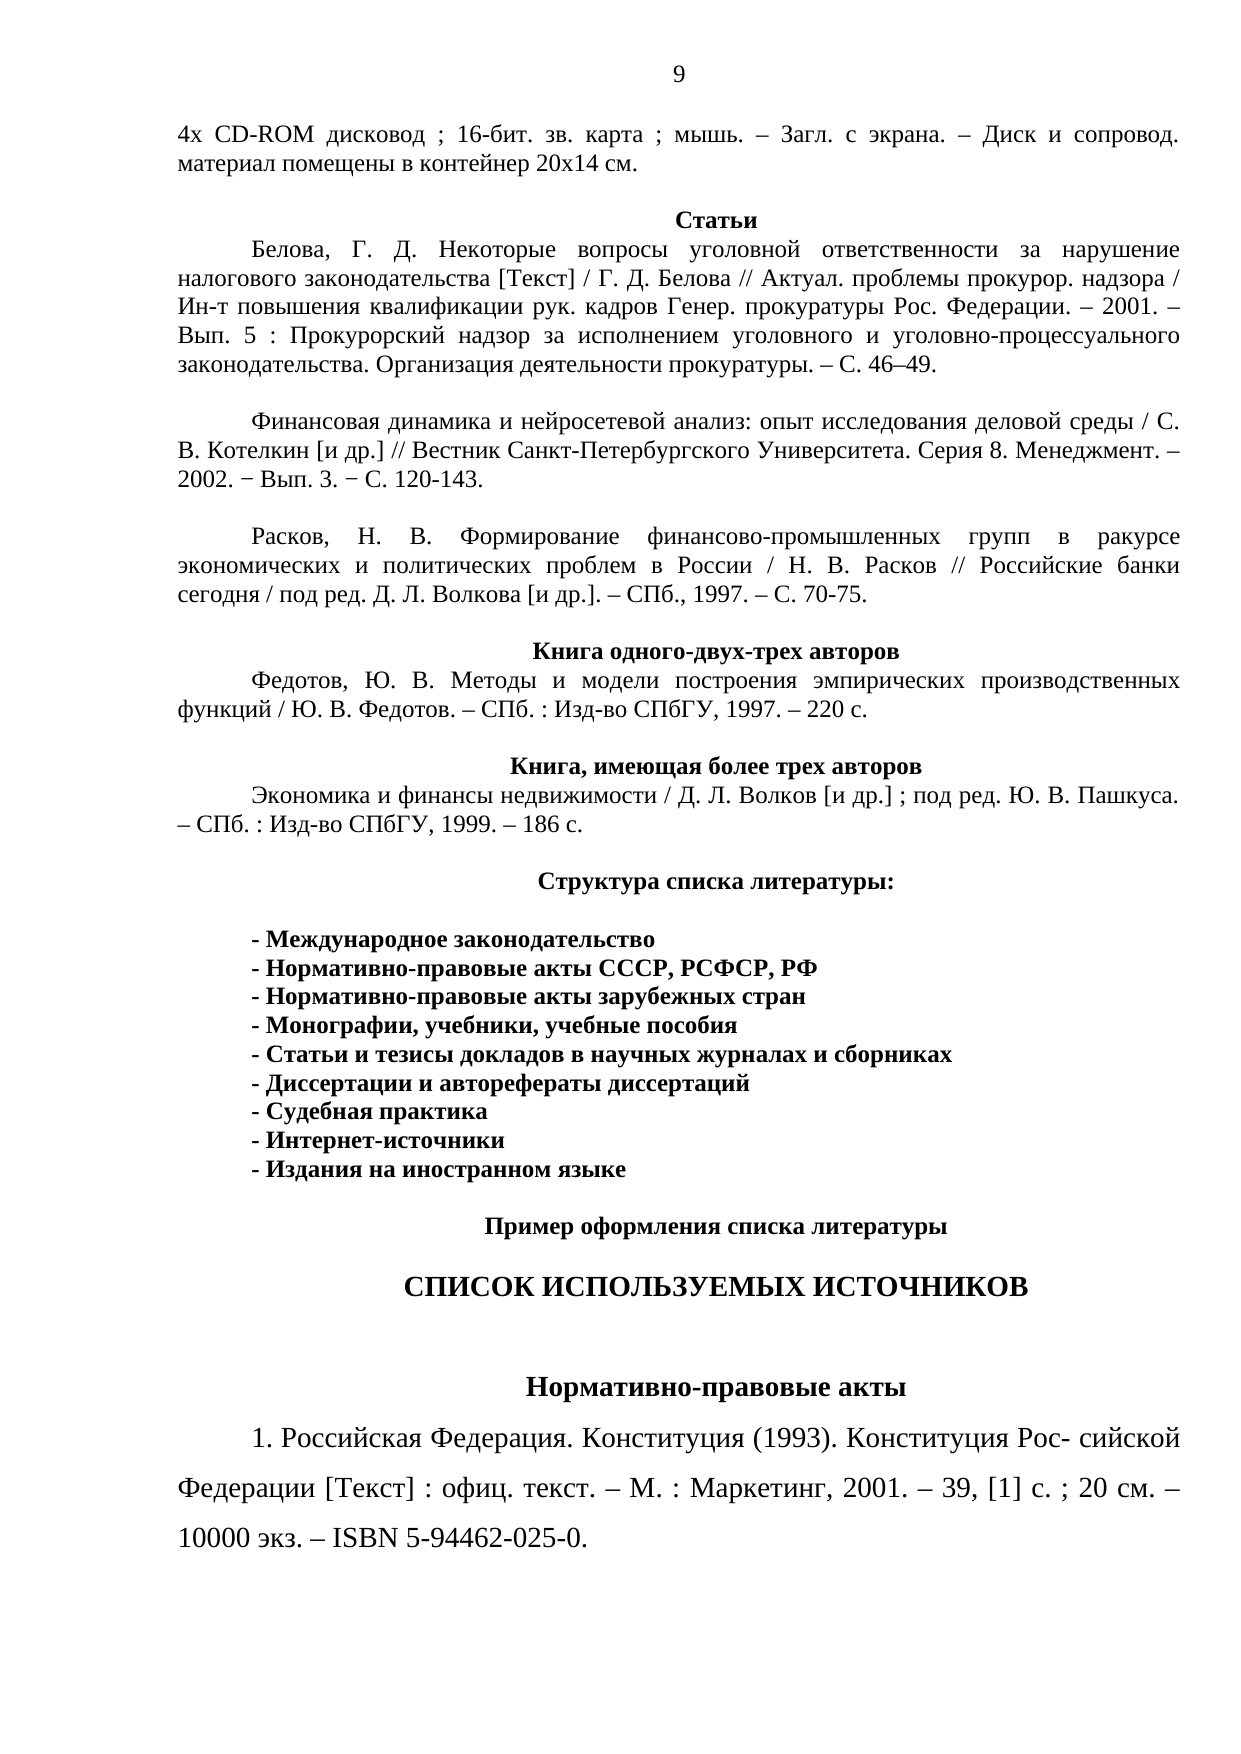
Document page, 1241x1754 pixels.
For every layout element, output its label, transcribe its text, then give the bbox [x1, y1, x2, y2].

text Список используемых источников [177, 1269, 1181, 1302]
text - Нормативно-правовые акты СССР, РСФСР, РФ [177, 953, 1181, 981]
text - Судебная практика [177, 1096, 1181, 1125]
text Финансовая динамика и нейросетевой анализ: опыт исследования деловой среды / С. В. Котелкин [и др.] // Вестник Санкт-Петербургского Университета. Серия 8. Менеджмент. – 2002. − Вып. 3. − С. 120-143. [177, 406, 1181, 493]
list Российская Федерация. Конституция (1993). Конституция Рос- сийской Федерации [Текст] : офиц. текст. – М. : Маркетинг, 2001. – 39, [1] с. ; 20 см. – 10000 экз. – ISBN 5-94462-025-0. [177, 1420, 1181, 1554]
text - Диссертации и авторефераты диссертаций [177, 1068, 1181, 1096]
text - Нормативно-правовые акты зарубежных стран [177, 981, 1181, 1010]
text Расков, Н. В. Формирование финансово-промышленных групп в ракурсе экономических и политических проблем в России / Н. В. Расков // Российские банки сегодня / под ред. Д. Л. Волкова [и др.]. – СПб., 1997. – С. 70-75. [177, 521, 1181, 608]
text - Международное законодательство [177, 924, 1181, 953]
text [177, 119, 1181, 176]
text Пример оформления списка литературы [177, 1211, 1181, 1240]
text Нормативно-правовые акты [177, 1369, 1181, 1403]
text Белова, Г. Д. Некоторые вопросы уголовной ответственности за нарушение налогового законодательства [Текст] / Г. Д. Белова // Актуал. проблемы прокурор. надзора / Ин-т повышения квалификации рук. кадров Генер. прокуратуры Рос. Федерации. – 2001. – Вып. 5 : Прокурорский надзор за исполнением уголовного и уголовно-процессуального законодательства. Организация деятельности прокуратуры. – С. 46–49. [177, 234, 1181, 378]
text Структура списка литературы: [177, 866, 1181, 895]
text - Статьи и тезисы докладов в научных журналах и сборниках [177, 1039, 1181, 1068]
text Книга одного-двух-трех авторов [177, 636, 1181, 665]
text Статьи [177, 205, 1181, 234]
text Экономика и финансы недвижимости / Д. Л. Волков [и др.] ; под ред. Ю. В. Пашкуса. – СПб. : Изд-во СПбГУ, 1999. – 186 с. [177, 780, 1181, 838]
text - Издания на иностранном языке [177, 1154, 1181, 1183]
text - Монографии, учебники, учебные пособия [177, 1010, 1181, 1039]
text - Интернет-источники [177, 1125, 1181, 1154]
text Федотов, Ю. В. Методы и модели построения эмпирических производственных функций / Ю. В. Федотов. – СПб. : Изд-во СПбГУ, 1997. – 220 с. [177, 665, 1181, 723]
text Книга, имеющая более трех авторов [177, 751, 1181, 780]
